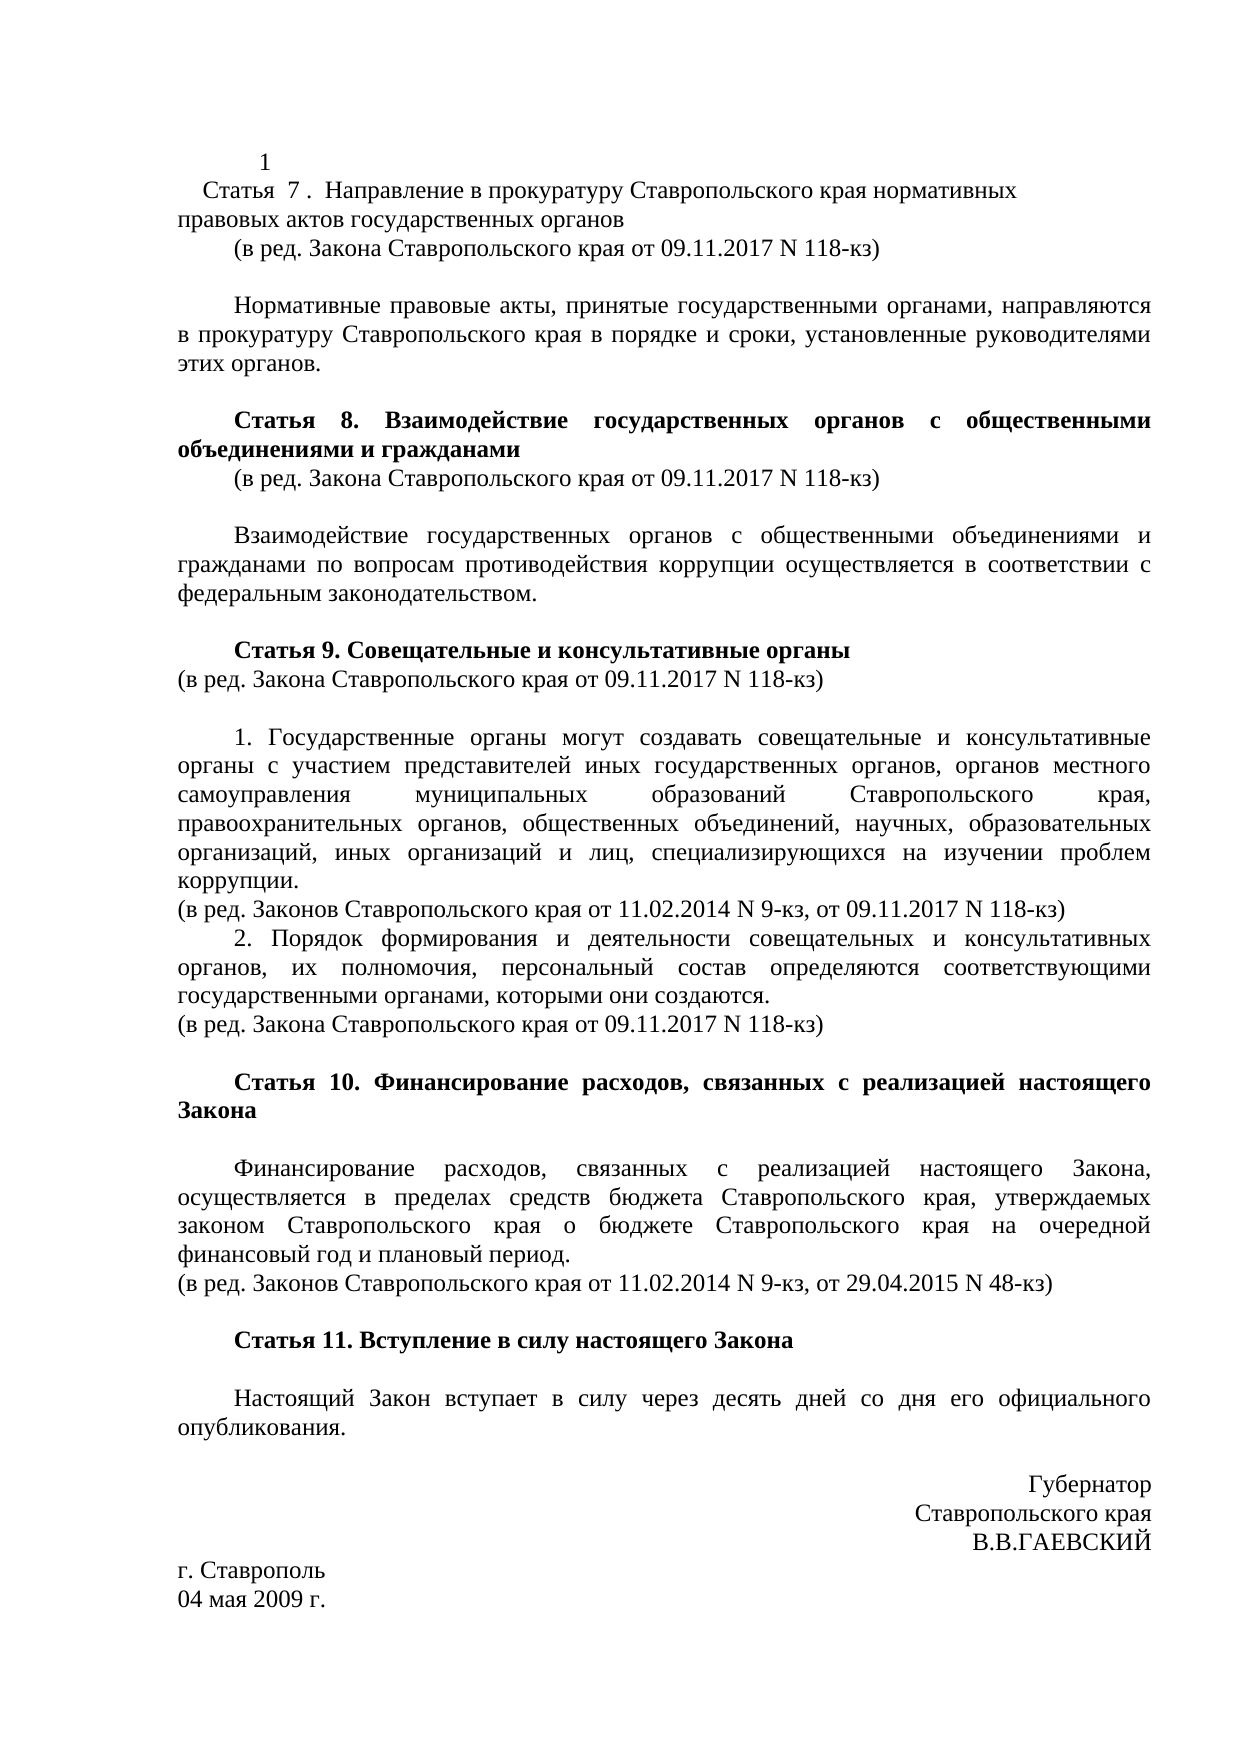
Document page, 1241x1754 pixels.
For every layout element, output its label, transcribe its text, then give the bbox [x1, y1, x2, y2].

text (в ред. Закона Ставропольского края от 09.11.2017 N 118-кз) [177, 1009, 1152, 1038]
text Ставропольского края [177, 1498, 1152, 1527]
text Нормативные правовые акты, принятые государственными органами, направляются в прокуратуру Ставропольского края в порядке и сроки, установленные руководителями этих органов. [177, 291, 1152, 377]
title Статья 8. Взаимодействие государственных органов с общественными объединениями и гражданами [177, 406, 1152, 463]
text (в ред. Закона Ставропольского края от 09.11.2017 N 118-кз) [177, 233, 1152, 262]
text (в ред. Законов Ставропольского края от 11.02.2014 N 9-кз, от 29.04.2015 N 48-кз) [177, 1268, 1152, 1297]
text 2. Порядок формирования и деятельности совещательных и консультативных органов, их полномочия, персональный состав определяются соответствующими государственными органами, которыми они создаются. [177, 923, 1152, 1009]
text 1 [177, 147, 1152, 176]
text 04 мая 2009 г. [177, 1584, 1152, 1613]
text (в ред. Закона Ставропольского края от 09.11.2017 N 118-кз) [177, 463, 1152, 492]
text Губернатор [177, 1469, 1152, 1498]
text Финансирование расходов, связанных с реализацией настоящего Закона, осуществляется в пределах средств бюджета Ставропольского края, утверждаемых законом Ставропольского края о бюджете Ставропольского края на очередной финансовый год и плановый период. [177, 1153, 1152, 1268]
text правовых актов государственных органов [177, 204, 1152, 233]
text Настоящий Закон вступает в силу через десять дней со дня его официального опубликования. [177, 1383, 1152, 1441]
title Статья 10. Финансирование расходов, связанных с реализацией настоящего Закона [177, 1067, 1152, 1124]
text В.В.ГАЕВСКИЙ [177, 1527, 1152, 1556]
text 1. Государственные органы могут создавать совещательные и консультативные органы с участием представителей иных государственных органов, органов местного самоуправления муниципальных образований Ставропольского края, правоохранительных органов, общественных объединений, научных, образовательных организаций, иных организаций и лиц, специализирующихся на изучении проблем коррупции. [177, 722, 1152, 894]
text (в ред. Закона Ставропольского края от 09.11.2017 N 118-кз) [177, 664, 1152, 693]
text г. Ставрополь [177, 1556, 1152, 1584]
title Статья 9. Совещательные и консультативные органы [177, 636, 1152, 664]
title Статья 11. Вступление в силу настоящего Закона [177, 1326, 1152, 1354]
text (в ред. Законов Ставропольского края от 11.02.2014 N 9-кз, от 09.11.2017 N 118-кз) [177, 894, 1152, 923]
text Взаимодействие государственных органов с общественными объединениями и гражданами по вопросам противодействия коррупции осуществляется в соответствии с федеральным законодательством. [177, 521, 1152, 607]
text Статья 7 . Направление в прокуратуру Ставропольского края нормативных [177, 176, 1152, 204]
